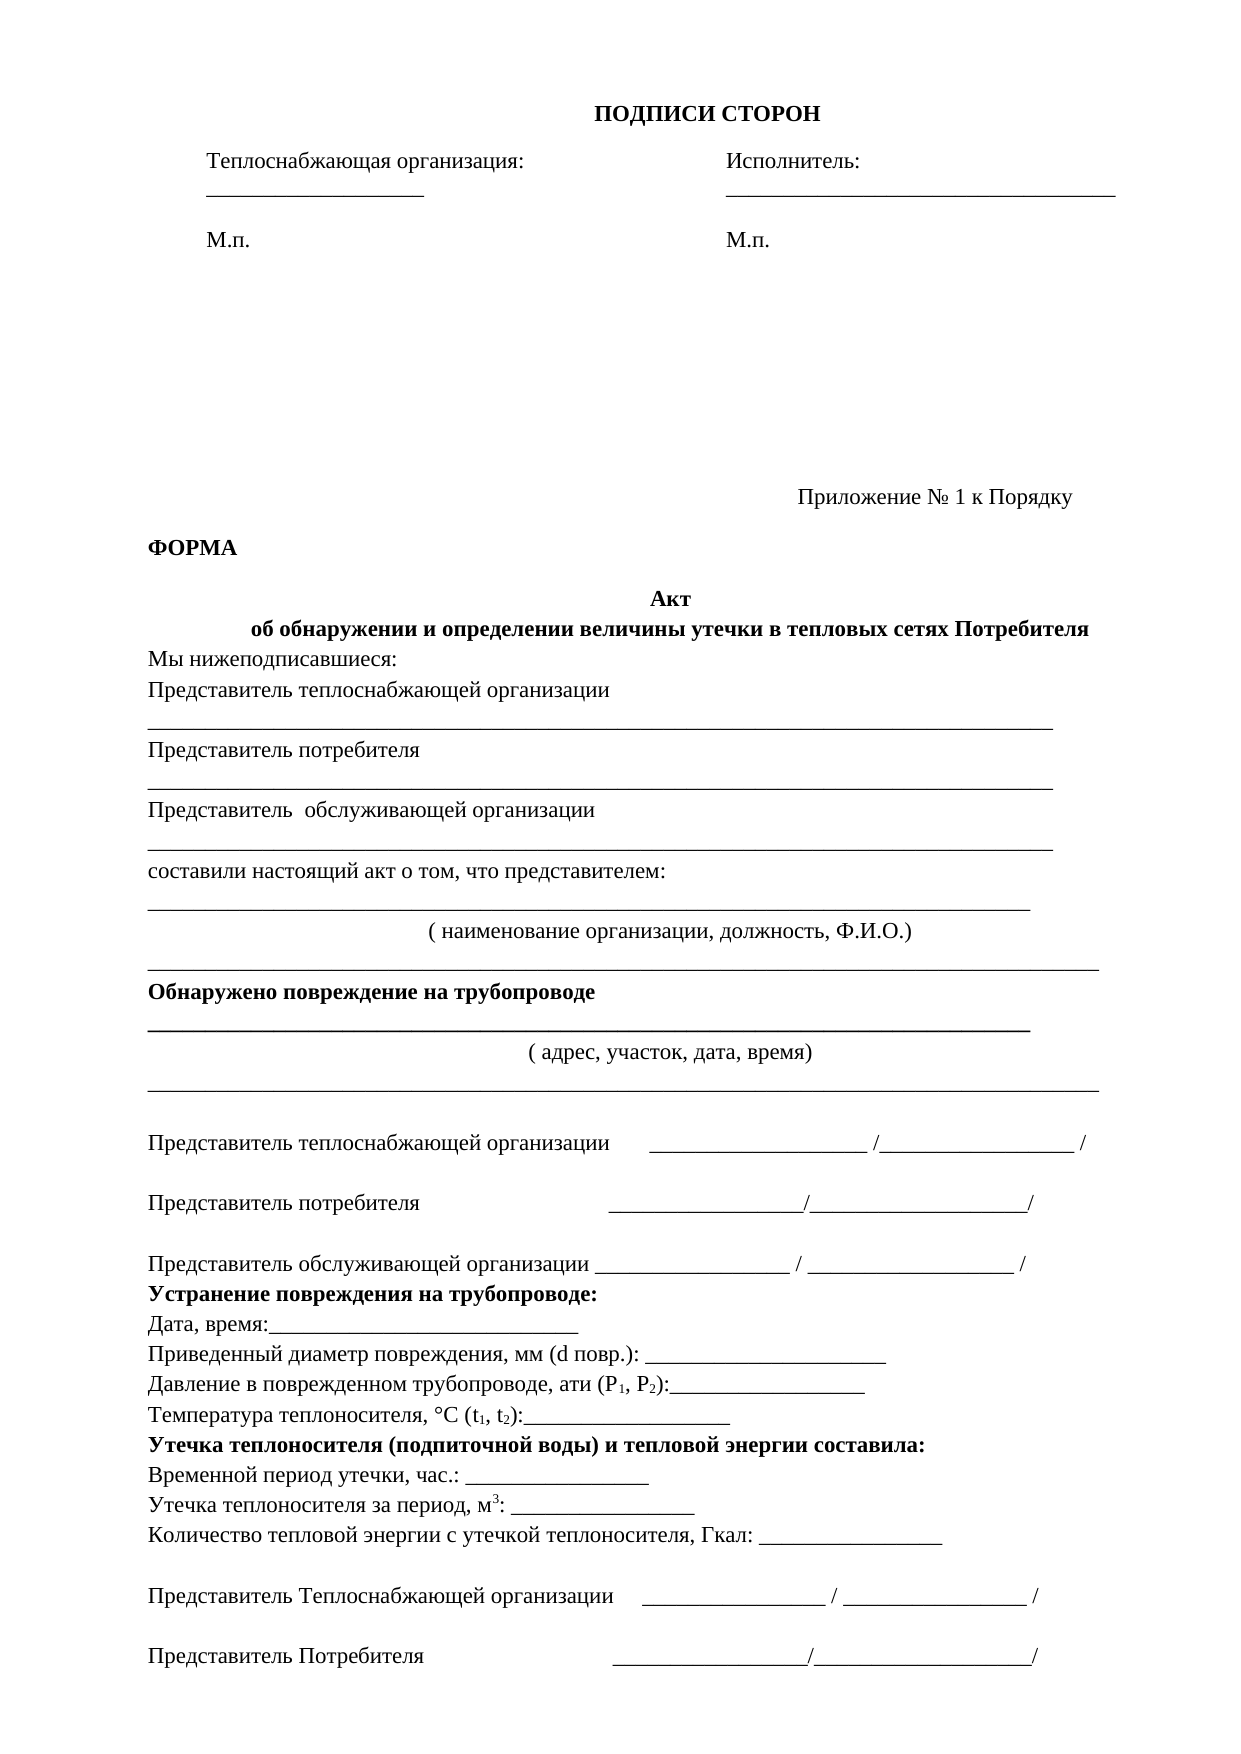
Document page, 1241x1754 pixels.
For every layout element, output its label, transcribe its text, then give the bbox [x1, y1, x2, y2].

table_cell ___________________ М.п. [148, 174, 667, 279]
text ( адрес, участок, дата, время) [148, 1038, 1193, 1064]
text Представитель теплоснабжающей организации ___________________ /_________________ / [148, 1129, 1193, 1155]
text Давление в поврежденном трубопроводе, ати (Р1, Р2):_________________ [148, 1371, 1193, 1397]
table_header Исполнитель: [667, 147, 1193, 173]
text об обнаружении и определении величины утечки в тепловых сетях Потребителя [148, 615, 1193, 642]
text Температура теплоносителя, °С (t1, t2):__________________ [148, 1401, 1193, 1427]
text Устранение повреждения на трубопроводе: [148, 1280, 1193, 1306]
text Приведенный диаметр повреждения, мм (d повр.): _____________________ [148, 1340, 1193, 1367]
text Утечка теплоносителя за период, м3: ________________ [148, 1491, 1193, 1518]
text Акт [148, 585, 1193, 611]
text Представитель потребителя _________________/___________________/ [148, 1189, 1193, 1216]
text ПОДПИСИ СТОРОН [148, 100, 1193, 126]
text Представитель теплоснабжающей организации _______________________________________________________________________________ [148, 676, 1193, 732]
text Представитель Теплоснабжающей организации ________________ / ________________ / [148, 1582, 1193, 1608]
text ___________________________________________________________________________________ [148, 1068, 1193, 1095]
text Представитель обслуживающей организации _______________________________________________________________________________ [148, 797, 1193, 853]
text ( наименование организации, должность, Ф.И.О.) [148, 917, 1193, 944]
text ФОРМА [148, 534, 1193, 560]
table_header Теплоснабжающая организация: [148, 147, 667, 173]
text ___________________________________________________________________________________ Обнаружено повреждение на трубопроводе _____________________________________________________________________________ [148, 948, 1193, 1034]
text Дата, время:___________________________ [148, 1310, 1193, 1336]
table_cell __________________________________ М.п. [667, 174, 1193, 279]
text составили настоящий акт о том, что представителем: _____________________________________________________________________________ [148, 857, 1193, 913]
text Приложение № 1 к Порядку [724, 483, 1193, 509]
text Мы нижеподписавшиеся: [148, 646, 1193, 672]
text Представитель обслуживающей организации _________________ / __________________ / [148, 1250, 1193, 1276]
text Утечка теплоносителя (подпиточной воды) и тепловой энергии составила: [148, 1431, 1193, 1457]
text Представитель потребителя _______________________________________________________________________________ [148, 736, 1193, 793]
text Количество тепловой энергии с утечкой теплоносителя, Гкал: ________________ [148, 1522, 1193, 1548]
text Представитель Потребителя _________________/___________________/ [148, 1642, 1193, 1669]
text Временной период утечки, час.: ________________ [148, 1461, 1193, 1487]
